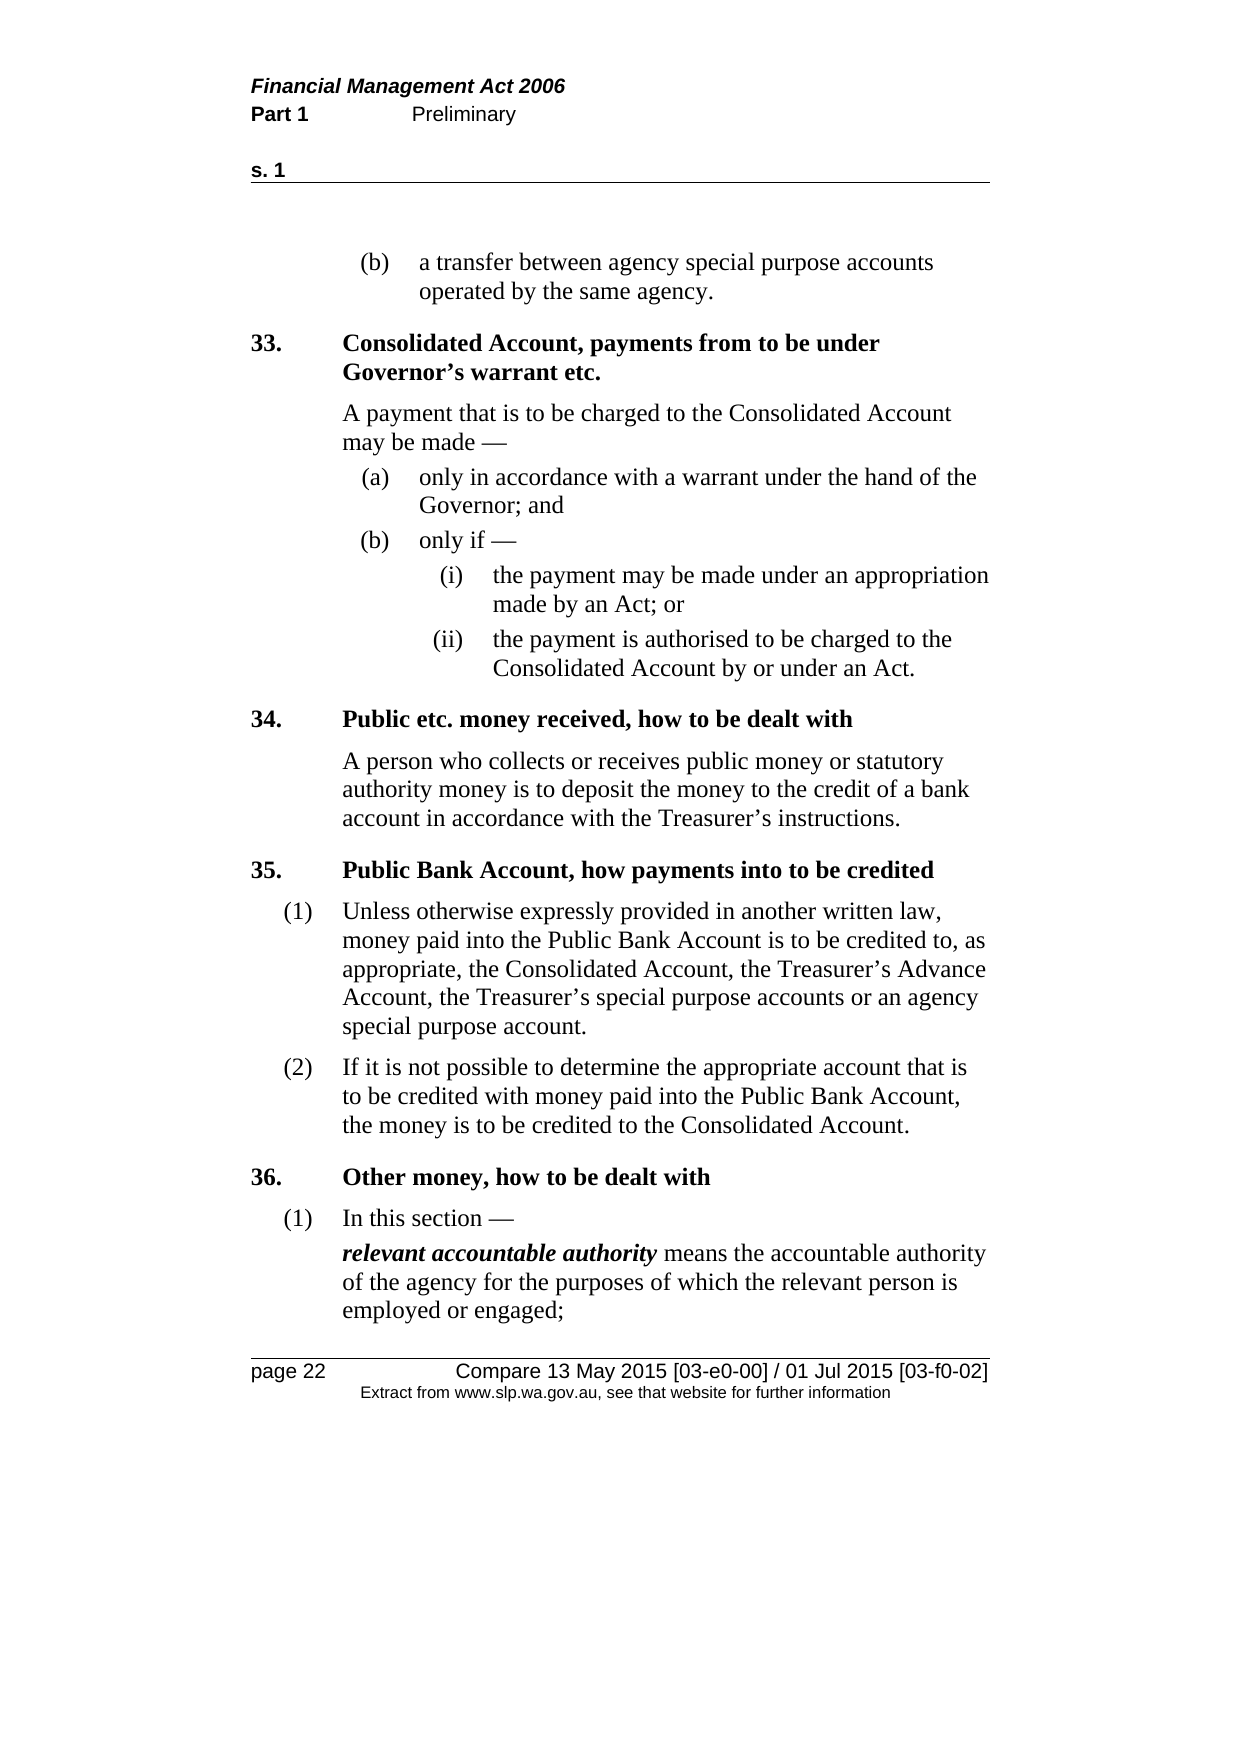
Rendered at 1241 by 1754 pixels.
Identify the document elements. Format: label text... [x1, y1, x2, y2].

text (1) Unless otherwise expressly provided in another written law, money paid into the Public Bank Account is to be credited to, as appropriate, the Consolidated Account, the Treasurer’s Advance Account, the Treasurer’s special purpose accounts or an agency special purpose account. [251, 896, 990, 1040]
text A payment that is to be charged to the Consolidated Account may be made — [251, 398, 990, 455]
subtitle 35. Public Bank Account, how payments into to be credited [251, 855, 990, 884]
text (1) In this section — [251, 1203, 990, 1232]
text (b) a transfer between agency special purpose accounts operated by the same agency. [251, 247, 990, 305]
text (i) the payment may be made under an appropriation made by an Act; or [251, 560, 990, 618]
text (ii) the payment is authorised to be charged to the Consolidated Account by or under an Act. [251, 624, 990, 682]
text relevant accountable authority means the accountable authority of the agency for the purposes of which the relevant person is employed or engaged; [251, 1238, 990, 1324]
subtitle 36. Other money, how to be dealt with [251, 1162, 990, 1190]
text (a) only in accordance with a warrant under the hand of the Governor; and [251, 462, 990, 519]
text A person who collects or receives public money or statutory authority money is to deposit the money to the credit of a bank account in accordance with the Treasurer’s instructions. [251, 746, 990, 832]
subtitle 34. Public etc. money received, how to be dealt with [251, 704, 990, 733]
text (2) If it is not possible to determine the appropriate account that is to be credited with money paid into the Public Bank Account, the money is to be credited to the Consolidated Account. [251, 1052, 990, 1139]
subtitle 33. Consolidated Account, payments from to be under Governor’s warrant etc. [251, 328, 990, 385]
text (b) only if — [251, 525, 990, 554]
